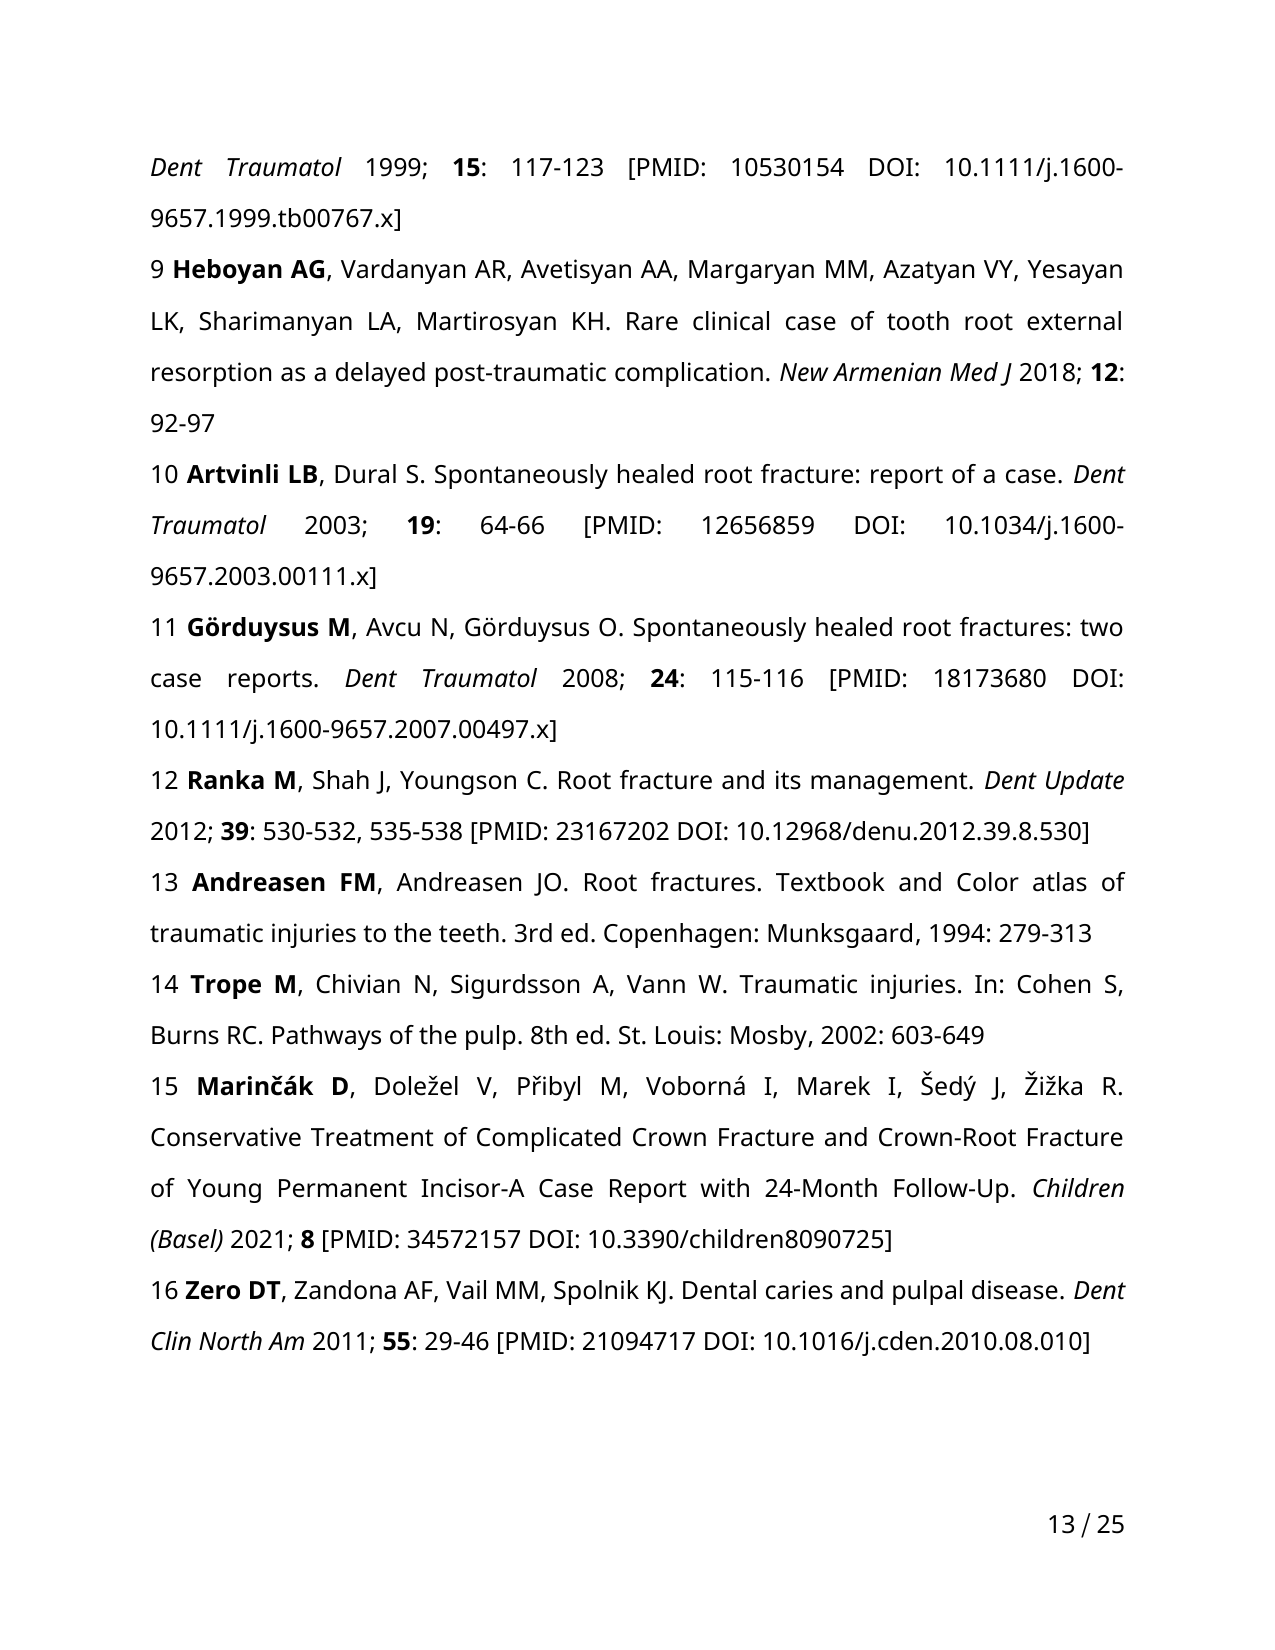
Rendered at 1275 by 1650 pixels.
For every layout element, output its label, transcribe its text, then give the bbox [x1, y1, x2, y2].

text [150, 150, 1125, 235]
text 12 Ranka M, Shah J, Youngson C. Root fracture and its management. Dent Update 2012; 39: 530-532, 535-538 [PMID: 23167202 DOI: 10.12968/denu.2012.39.8.530] [150, 762, 1125, 848]
text 13 Andreasen FM, Andreasen JO. Root fractures. Textbook and Color atlas of traumatic injuries to the teeth. 3rd ed. Copenhagen: Munksgaard, 1994: 279-313 [150, 864, 1125, 950]
text 16 Zero DT, Zandona AF, Vail MM, Spolnik KJ. Dental caries and pulpal disease. Dent Clin North Am 2011; 55: 29-46 [PMID: 21094717 DOI: 10.1016/j.cden.2010.08.010] [150, 1273, 1125, 1358]
text 10 Artvinli LB, Dural S. Spontaneously healed root fracture: report of a case. Dent Traumatol 2003; 19: 64-66 [PMID: 12656859 DOI: 10.1034/j.1600-9657.2003.00111.x] [150, 456, 1125, 592]
text 14 Trope M, Chivian N, Sigurdsson A, Vann W. Traumatic injuries. In: Cohen S, Burns RC. Pathways of the pulp. 8th ed. St. Louis: Mosby, 2002: 603-649 [150, 967, 1125, 1052]
text 15 Marinčák D, Doležel V, Přibyl M, Voborná I, Marek I, Šedý J, Žižka R. Conservative Treatment of Complicated Crown Fracture and Crown-Root Fracture of Young Permanent Incisor-A Case Report with 24-Month Follow-Up. Children (Basel) 2021; 8 [PMID: 34572157 DOI: 10.3390/children8090725] [150, 1069, 1125, 1256]
text 9 Heboyan AG, Vardanyan AR, Avetisyan AA, Margaryan MM, Azatyan VY, Yesayan LK, Sharimanyan LA, Martirosyan KH. Rare clinical case of tooth root external resorption as a delayed post-traumatic complication. New Armenian Med J 2018; 12: 92-97 [150, 252, 1125, 439]
text 11 Görduysus M, Avcu N, Görduysus O. Spontaneously healed root fractures: two case reports. Dent Traumatol 2008; 24: 115-116 [PMID: 18173680 DOI: 10.1111/j.1600-9657.2007.00497.x] [150, 609, 1125, 746]
